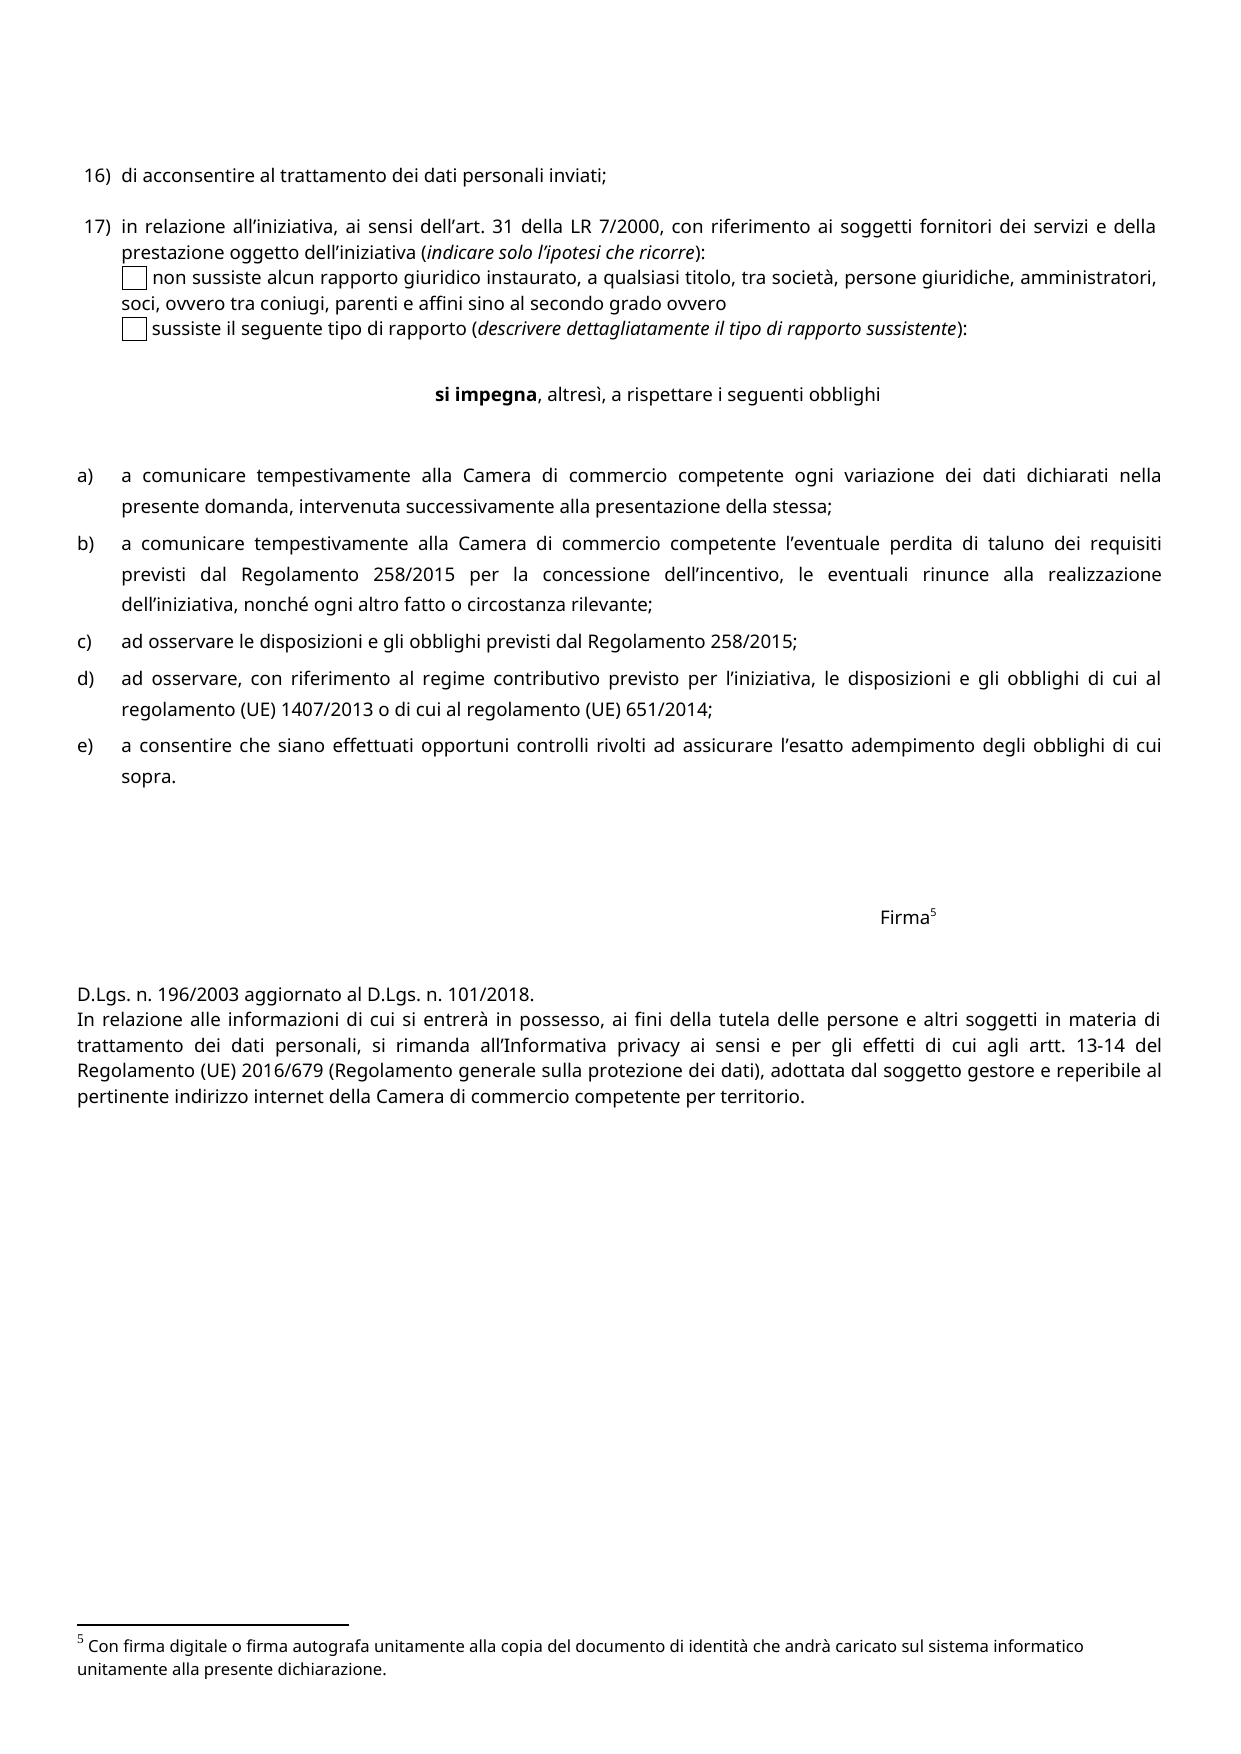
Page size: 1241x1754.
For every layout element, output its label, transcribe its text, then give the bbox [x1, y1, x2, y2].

list a consentire che siano effettuati opportuni controlli rivolti ad assicurare l’esatto adempimento degli obblighi di cui sopra. [77, 733, 1163, 789]
text non sussiste alcun rapporto giuridico instaurato, a qualsiasi titolo, tra società, persone giuridiche, amministratori, soci, ovvero tra coniugi, parenti e affini sino al secondo grado ovvero [121, 264, 1158, 316]
list si impegna, altresì, a rispettare i seguenti obblighi [152, 382, 1163, 407]
list ad osservare, con riferimento al regime contributivo previsto per l’iniziativa, le disposizioni e gli obblighi di cui al regolamento (UE) 1407/2013 o di cui al regolamento (UE) 651/2014; [77, 665, 1163, 721]
list in relazione all’iniziativa, ai sensi dell’art. 31 della LR 7/2000, con riferimento ai soggetti fornitori dei servizi e della prestazione oggetto dell’iniziativa (indicare solo l’ipotesi che ricorre): [84, 213, 1158, 264]
text sussiste il seguente tipo di rapporto (descrivere dettagliatamente il tipo di rapporto sussistente): [77, 316, 1158, 341]
list a comunicare tempestivamente alla Camera di commercio competente l’eventuale perdita di taluno dei requisiti previsti dal Regolamento 258/2015 per la concessione dell’incentivo, le eventuali rinunce alla realizzazione dell’iniziativa, nonché ogni altro fatto o circostanza rilevante; [77, 530, 1163, 617]
text In relazione alle informazioni di cui si entrerà in possesso, ai fini della tutela delle persone e altri soggetti in materia di trattamento dei dati personali, si rimanda all’Informativa privacy ai sensi e per gli effetti di cui agli artt. 13-14 del Regolamento (UE) 2016/679 (Regolamento generale sulla protezione dei dati), adottata dal soggetto gestore e reperibile al pertinente indirizzo internet della Camera di commercio competente per territorio. [77, 1006, 1163, 1108]
list a comunicare tempestivamente alla Camera di commercio competente ogni variazione dei dati dichiarati nella presente domanda, intervenuta successivamente alla presentazione della stessa; [77, 463, 1163, 519]
text Firma [653, 904, 1163, 930]
text D.Lgs. n. 196/2003 aggiornato al D.Lgs. n. 101/2018. [77, 981, 1163, 1006]
list di acconsentire al trattamento dei dati personali inviati; [84, 162, 1158, 188]
list ad osservare le disposizioni e gli obblighi previsti dal Regolamento 258/2015; [77, 628, 1163, 654]
